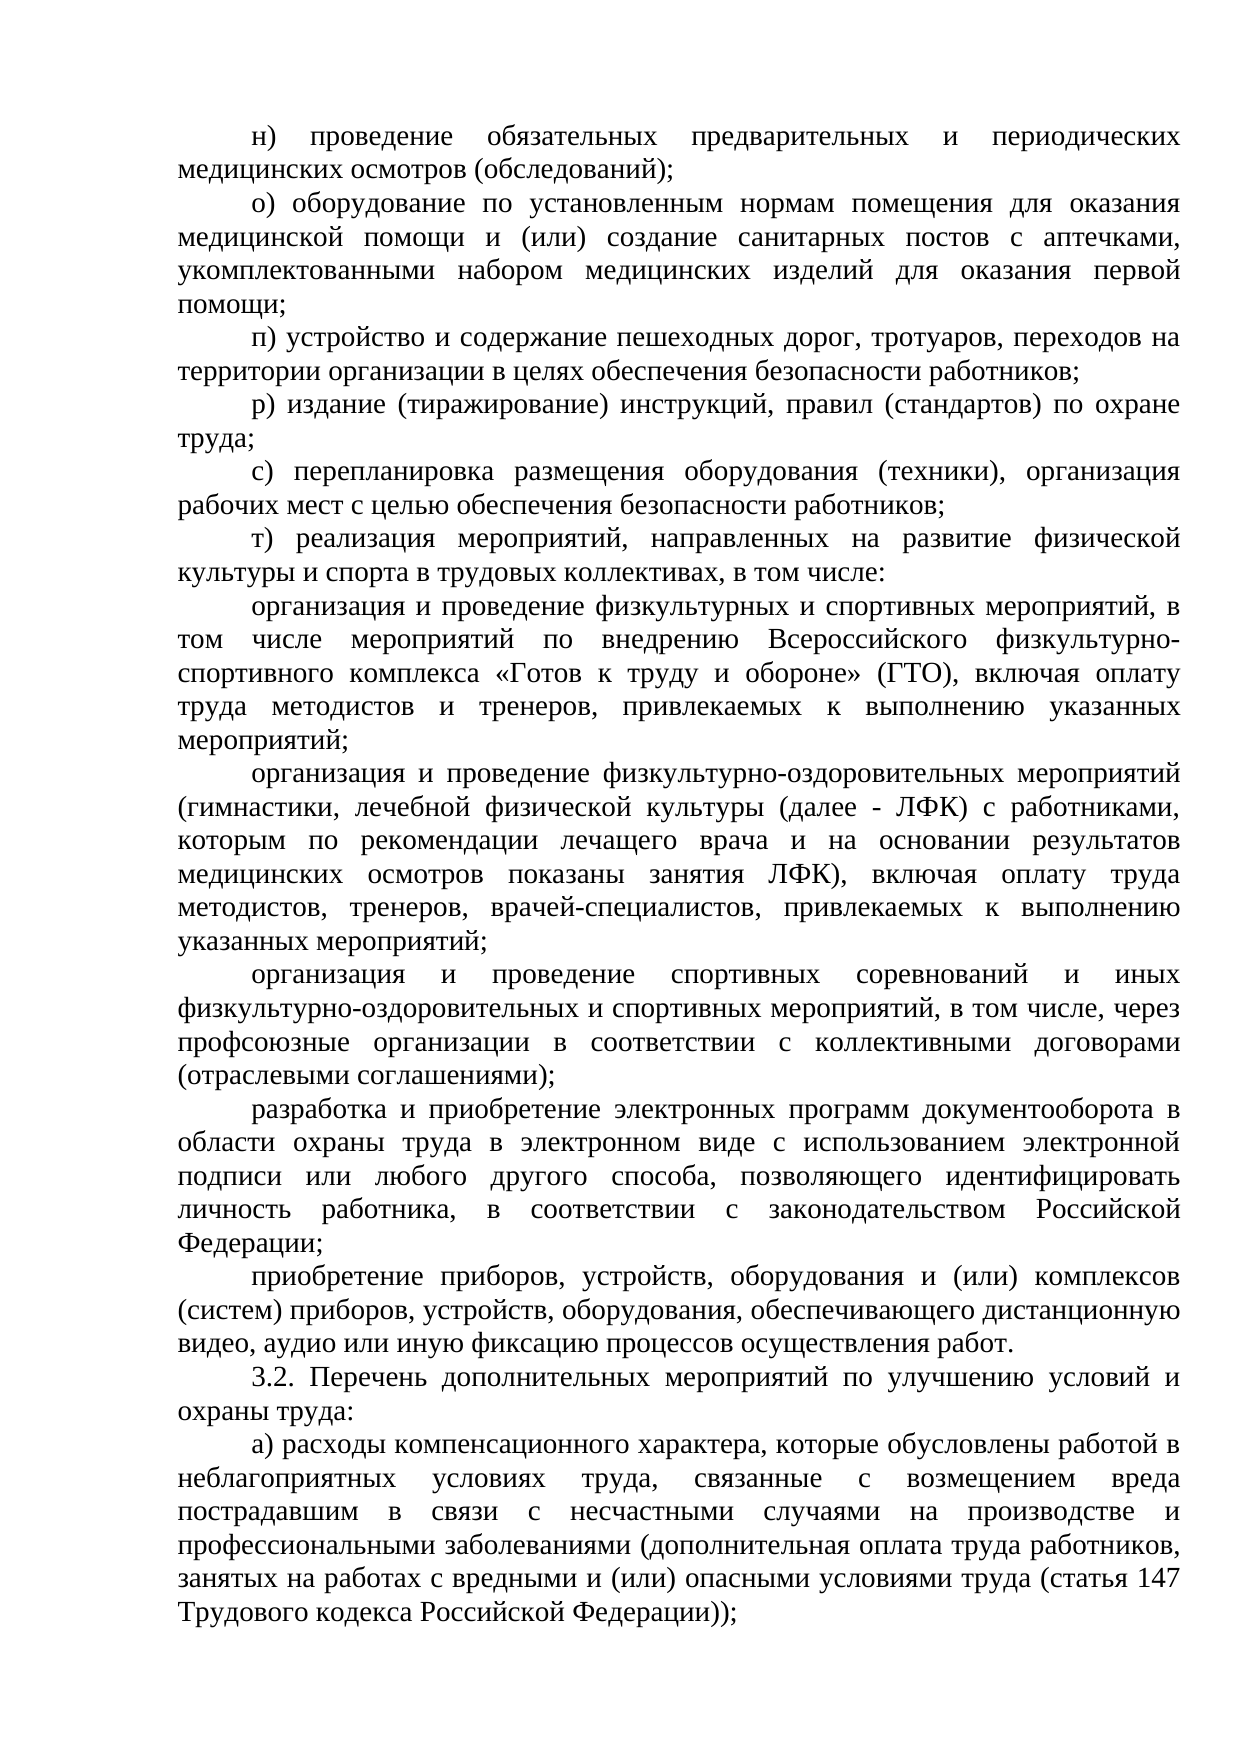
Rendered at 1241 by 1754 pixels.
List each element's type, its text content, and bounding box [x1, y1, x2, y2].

text организация и проведение физкультурно-оздоровительных мероприятий (гимнастики, лечебной физической культуры (далее - ЛФК) с работниками, которым по рекомендации лечащего врача и на основании результатов медицинских осмотров показаны занятия ЛФК), включая оплату труда методистов, тренеров, врачей-специалистов, привлекаемых к выполнению указанных мероприятий; [177, 755, 1181, 957]
text т) реализация мероприятий, направленных на развитие физической культуры и спорта в трудовых коллективах, в том числе: [177, 521, 1181, 588]
text 3.2. Перечень дополнительных мероприятий по улучшению условий и охраны труда: [177, 1359, 1181, 1426]
text организация и проведение спортивных соревнований и иных физкультурно-оздоровительных и спортивных мероприятий, в том числе, через профсоюзные организации в соответствии с коллективными договорами (отраслевыми соглашениями); [177, 957, 1181, 1091]
text н) проведение обязательных предварительных и периодических медицинских осмотров (обследований); [177, 118, 1181, 185]
text с) перепланировка размещения оборудования (техники), организация рабочих мест с целью обеспечения безопасности работников; [177, 453, 1181, 521]
text разработка и приобретение электронных программ документооборота в области охраны труда в электронном виде с использованием электронной подписи или любого другого способа, позволяющего идентифицировать личность работника, в соответствии с законодательством Российской Федерации; [177, 1091, 1181, 1258]
text а) расходы компенсационного характера, которые обусловлены работой в неблагоприятных условиях труда, связанные с возмещением вреда пострадавшим в связи с несчастными случаями на производстве и профессиональными заболеваниями (дополнительная оплата труда работников, занятых на работах с вредными и (или) опасными условиями труда (статья 147 Трудового кодекса Российской Федерации)); [177, 1426, 1181, 1627]
text о) оборудование по установленным нормам помещения для оказания медицинской помощи и (или) создание санитарных постов с аптечками, укомплектованными набором медицинских изделий для оказания первой помощи; [177, 185, 1181, 319]
text приобретение приборов, устройств, оборудования и (или) комплексов (систем) приборов, устройств, оборудования, обеспечивающего дистанционную видео, аудио или иную фиксацию процессов осуществления работ. [177, 1258, 1181, 1359]
text организация и проведение физкультурных и спортивных мероприятий, в том числе мероприятий по внедрению Всероссийского физкультурно-спортивного комплекса «Готов к труду и обороне» (ГТО), включая оплату труда методистов и тренеров, привлекаемых к выполнению указанных мероприятий; [177, 588, 1181, 755]
text п) устройство и содержание пешеходных дорог, тротуаров, переходов на территории организации в целях обеспечения безопасности работников; [177, 319, 1181, 386]
text р) издание (тиражирование) инструкций, правил (стандартов) по охране труда; [177, 386, 1181, 453]
